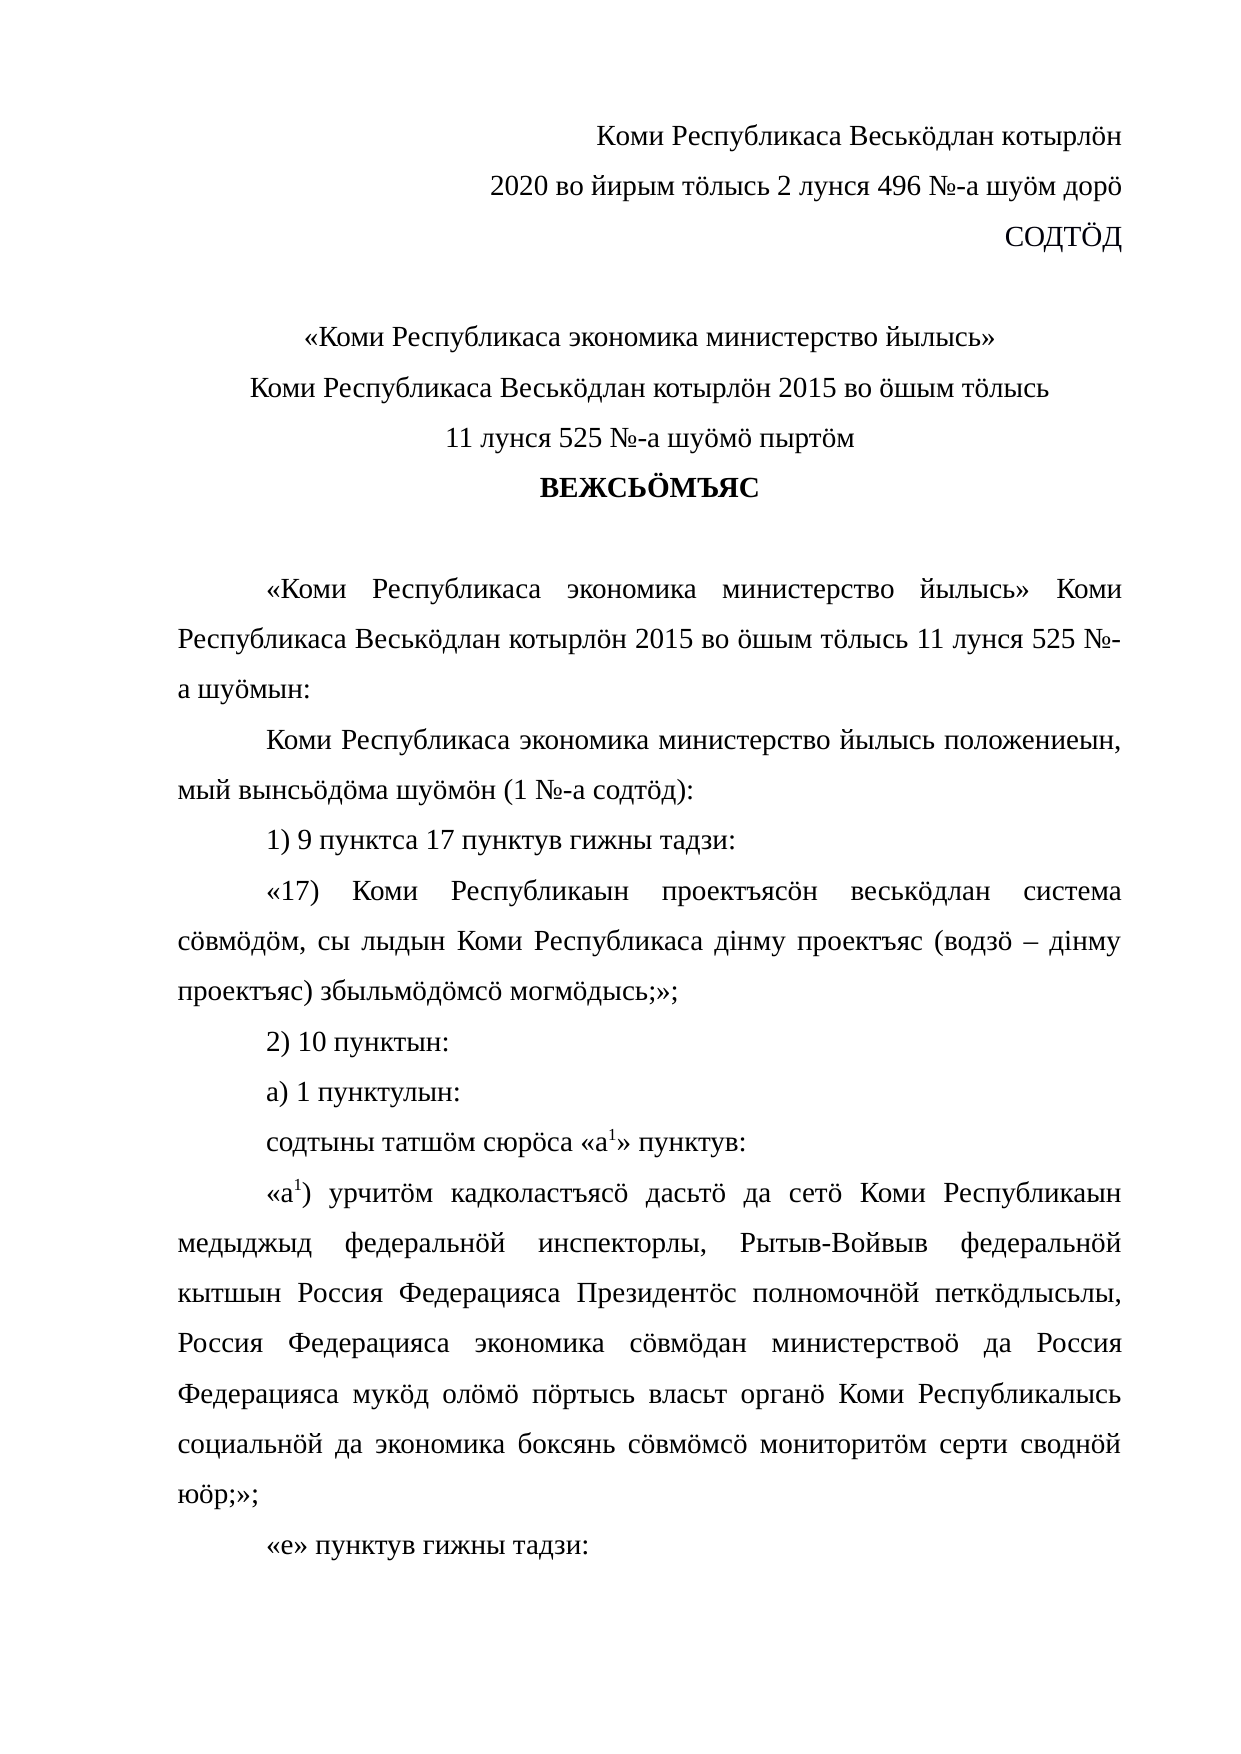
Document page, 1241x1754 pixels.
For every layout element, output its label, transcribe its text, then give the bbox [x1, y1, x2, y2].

text содтыны татшӧм сюрӧса «а1» пунктув: [177, 1124, 1122, 1158]
text ВЕЖСЬӦМЪЯС [177, 470, 1122, 504]
text 2) 10 пунктын: [177, 1024, 1122, 1057]
text 11 лунся 525 №-а шуӧмӧ пыртӧм [177, 420, 1122, 453]
text Коми Республикаса экономика министерство йылысь положениеын, мый вынсьӧдӧма шуӧмӧн (1 №-а содтӧд): [177, 722, 1122, 806]
text 2020 во йирым тӧлысь 2 лунся 496 №-а шуӧм дорӧ [177, 168, 1122, 202]
text Коми Республикаса Веськӧдлан котырлӧн 2015 во ӧшым тӧлысь [177, 370, 1122, 403]
text «Коми Республикаса экономика министерство йылысь» Коми Республикаса Веськӧдлан котырлӧн 2015 во ӧшым тӧлысь 11 лунся 525 №-а шуӧмын: [177, 571, 1122, 705]
text «е» пунктув гижны тадзи: [177, 1527, 1122, 1560]
text «17) Коми Республикаын проектъясӧн веськӧдлан система сӧвмӧдӧм, сы лыдын Коми Республикаса дінму проектъяс (водзӧ – дінму проектъяс) збыльмӧдӧмсӧ могмӧдысь;»; [177, 873, 1122, 1007]
text «а1) урчитӧм кадколастъясӧ дасьтӧ да сетӧ Коми Республикаын медыджыд федеральнӧй инспекторлы, Рытыв-Войвыв федеральнӧй кытшын Россия Федерацияса Президентӧс полномочнӧй петкӧдлысьлы, Россия Федерацияса экономика сӧвмӧдан министерствоӧ да Россия Федерацияса мукӧд олӧмӧ пӧртысь власьт органӧ Коми Республикалысь социальнӧй да экономика боксянь сӧвмӧмсӧ мониторитӧм серти своднӧй юӧр;»; [177, 1175, 1122, 1510]
text «Коми Республикаса экономика министерство йылысь» [177, 319, 1122, 353]
text а) 1 пунктулын: [177, 1074, 1122, 1108]
text СОДТӦД [177, 219, 1122, 252]
text 1) 9 пунктса 17 пунктув гижны тадзи: [177, 822, 1122, 856]
text Коми Республикаса Веськӧдлан котырлӧн [177, 118, 1122, 152]
